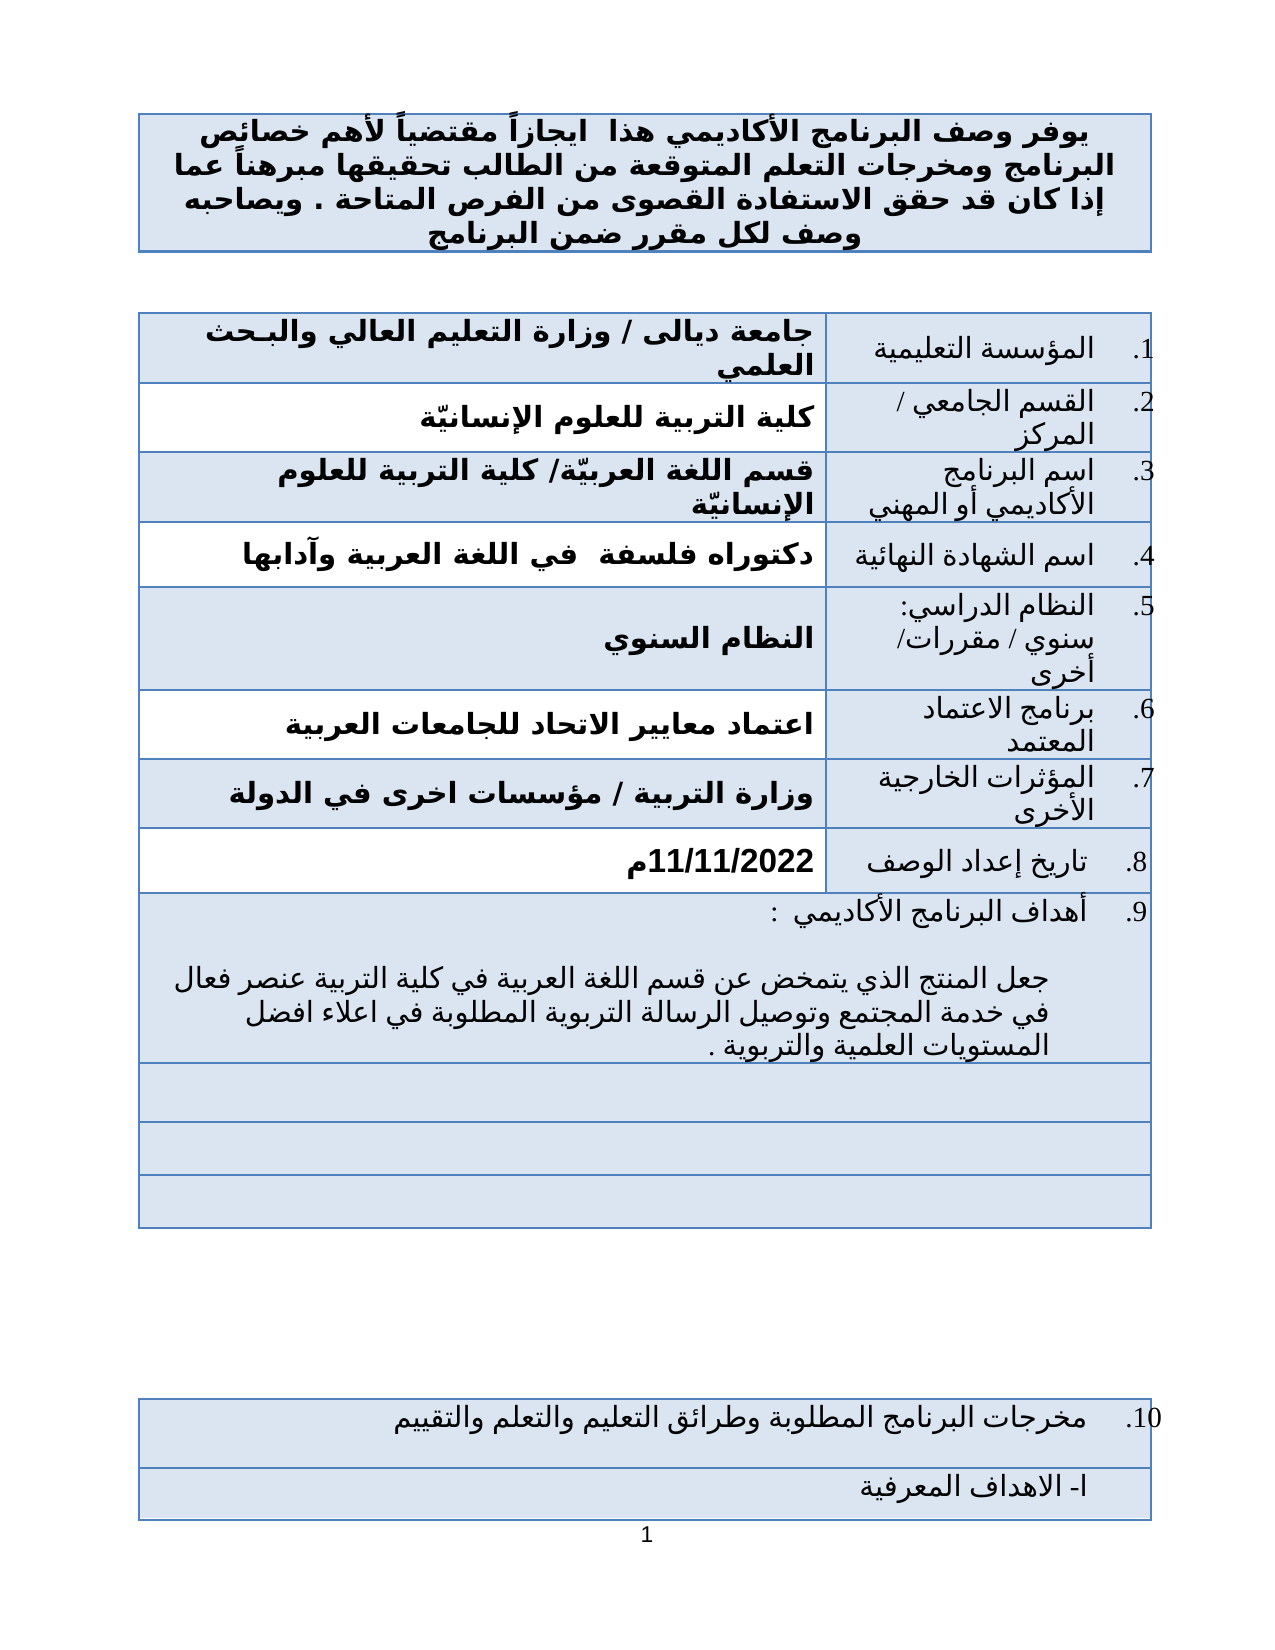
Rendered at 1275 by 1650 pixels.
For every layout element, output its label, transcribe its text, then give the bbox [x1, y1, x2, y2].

table_cell القسم الجامعي / المركز [827, 384, 1150, 451]
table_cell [140, 1469, 1150, 1518]
table_cell النظام الدراسي: سنوي / مقررات/ أخرى [827, 588, 1150, 689]
table_cell [140, 1064, 1150, 1121]
table_cell اعتماد معايير الاتحاد للجامعات العربية [140, 691, 825, 758]
table_header مخرجات البرنامج المطلوبة وطرائق التعليم والتعلم والتقييم [140, 1400, 1150, 1467]
table_cell 11/11/2022م [140, 829, 825, 892]
table_cell وزارة التربية / مؤسسات اخرى في الدولة [140, 760, 825, 827]
table_cell دكتوراه فلسفة في اللغة العربية وآدابها [140, 523, 825, 586]
table_cell اسم الشهادة النهائية [827, 523, 1150, 586]
table_cell النظام السنوي [140, 588, 825, 689]
table_cell كلية التربية للعلوم الإنسانيّة [140, 384, 825, 451]
table_cell اسم البرنامج الأكاديمي أو المهني [827, 453, 1150, 521]
table_cell قسم اللغة العربيّة/ كلية التربية للعلوم الإنسانيّة [140, 453, 825, 521]
table_cell تاريخ إعداد الوصف [827, 829, 1150, 892]
table_cell [140, 1123, 1150, 1174]
table_header جامعة ديالى / وزارة التعليم العالي والبـحث العلمي [140, 314, 825, 382]
table_cell المؤثرات الخارجية الأخرى [827, 760, 1150, 827]
table_header يوفر وصف البرنامج الأكاديمي هذا ايجازاً مقتضياً لأهم خصائص البرنامج ومخرجات التعلم المتوقعة من الطالب تحقيقها مبرهناً عما إذا كان قد حقق الاستفادة القصوى من الفرص المتاحة . ويصاحبه وصف لكل مقرر ضمن البرنامج [140, 115, 1150, 250]
table_cell [140, 1176, 1150, 1227]
table_cell برنامج الاعتماد المعتمد [827, 691, 1150, 758]
table_cell أهداف البرنامج الأكاديمي : جعل المنتج الذي يتمخض عن قسم اللغة العربية في كلية التربية عنصر فعال في خدمة المجتمع وتوصيل الرسالة التربوية المطلوبة في اعلاء افضل المستويات العلمية والتربوية . [140, 894, 1150, 1062]
table_header المؤسسة التعليمية [827, 314, 1150, 382]
